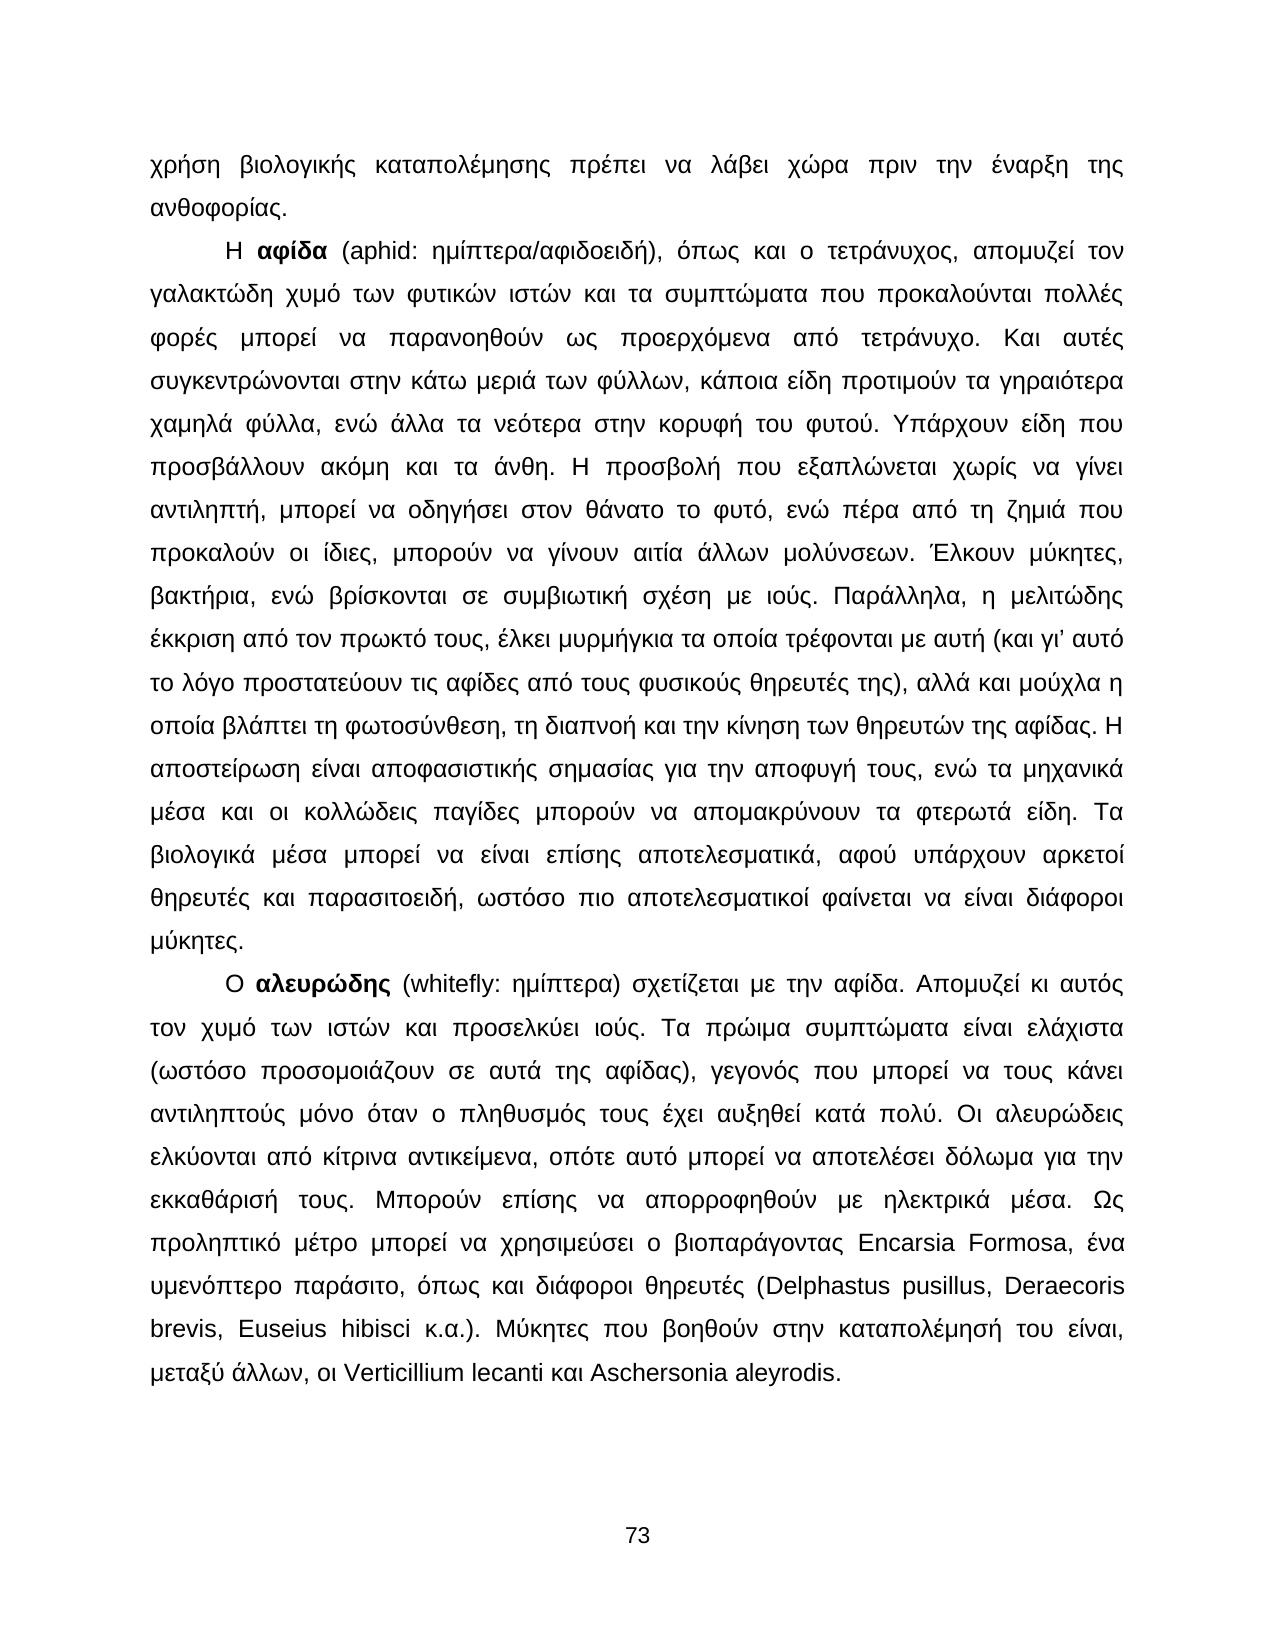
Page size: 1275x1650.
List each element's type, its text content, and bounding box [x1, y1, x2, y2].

text Ο αλευρώδης (whitefly: ημίπτερα) σχετίζεται με την αφίδα. Απομυζεί κι αυτός τον χυμό των ιστών και προσελκύει ιούς. Τα πρώιμα συμπτώματα είναι ελάχιστα (ωστόσο προσομοιάζουν σε αυτά της αφίδας), γεγονός που μπορεί να τους κάνει αντιληπτούς μόνο όταν ο πληθυσμός τους έχει αυξηθεί κατά πολύ. Οι αλευρώδεις ελκύονται από κίτρινα αντικείμενα, οπότε αυτό μπορεί να αποτελέσει δόλωμα για την εκκαθάρισή τους. Μπορούν επίσης να απορροφηθούν με ηλεκτρικά μέσα. Ως προληπτικό μέτρο μπορεί να χρησιμεύσει ο βιοπαράγοντας Encarsia Formosa, ένα υμενόπτερο παράσιτο, όπως και διάφοροι θηρευτές (Delphastus pusillus, Deraecoris brevis, Euseius hibisci κ.α.). Μύκητες που βοηθούν στην καταπολέμησή του είναι, μεταξύ άλλων, οι Verticillium lecanti και Aschersonia aleyrodis. [150, 969, 1125, 1386]
text Η αφίδα (aphid: ημίπτερα/αφιδοειδή), όπως και ο τετράνυχος, απομυζεί τον γαλακτώδη χυμό των φυτικών ιστών και τα συμπτώματα που προκαλούνται πολλές φορές μπορεί να παρανοηθούν ως προερχόμενα από τετράνυχο. Και αυτές συγκεντρώνονται στην κάτω μεριά των φύλλων, κάποια είδη προτιμούν τα γηραιότερα χαμηλά φύλλα, ενώ άλλα τα νεότερα στην κορυφή του φυτού. Υπάρχουν είδη που προσβάλλουν ακόμη και τα άνθη. Η προσβολή που εξαπλώνεται χωρίς να γίνει αντιληπτή, μπορεί να οδηγήσει στον θάνατο το φυτό, ενώ πέρα από τη ζημιά που προκαλούν οι ίδιες, μπορούν να γίνουν αιτία άλλων μολύνσεων. Έλκουν μύκητες, βακτήρια, ενώ βρίσκονται σε συμβιωτική σχέση με ιούς. Παράλληλα, η μελιτώδης έκκριση από τον πρωκτό τους, έλκει μυρμήγκια τα οποία τρέφονται με αυτή (και γι’ αυτό το λόγο προστατεύουν τις αφίδες από τους φυσικούς θηρευτές της), αλλά και μούχλα η οποία βλάπτει τη φωτοσύνθεση, τη διαπνοή και την κίνηση των θηρευτών της αφίδας. Η αποστείρωση είναι αποφασιστικής σημασίας για την αποφυγή τους, ενώ τα μηχανικά μέσα και οι κολλώδεις παγίδες μπορούν να απομακρύνουν τα φτερωτά είδη. Τα βιολογικά μέσα μπορεί να είναι επίσης αποτελεσματικά, αφού υπάρχουν αρκετοί θηρευτές και παρασιτοειδή, ωστόσο πιο αποτελεσματικοί φαίνεται να είναι διάφοροι μύκητες. [150, 236, 1125, 955]
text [150, 150, 1125, 222]
